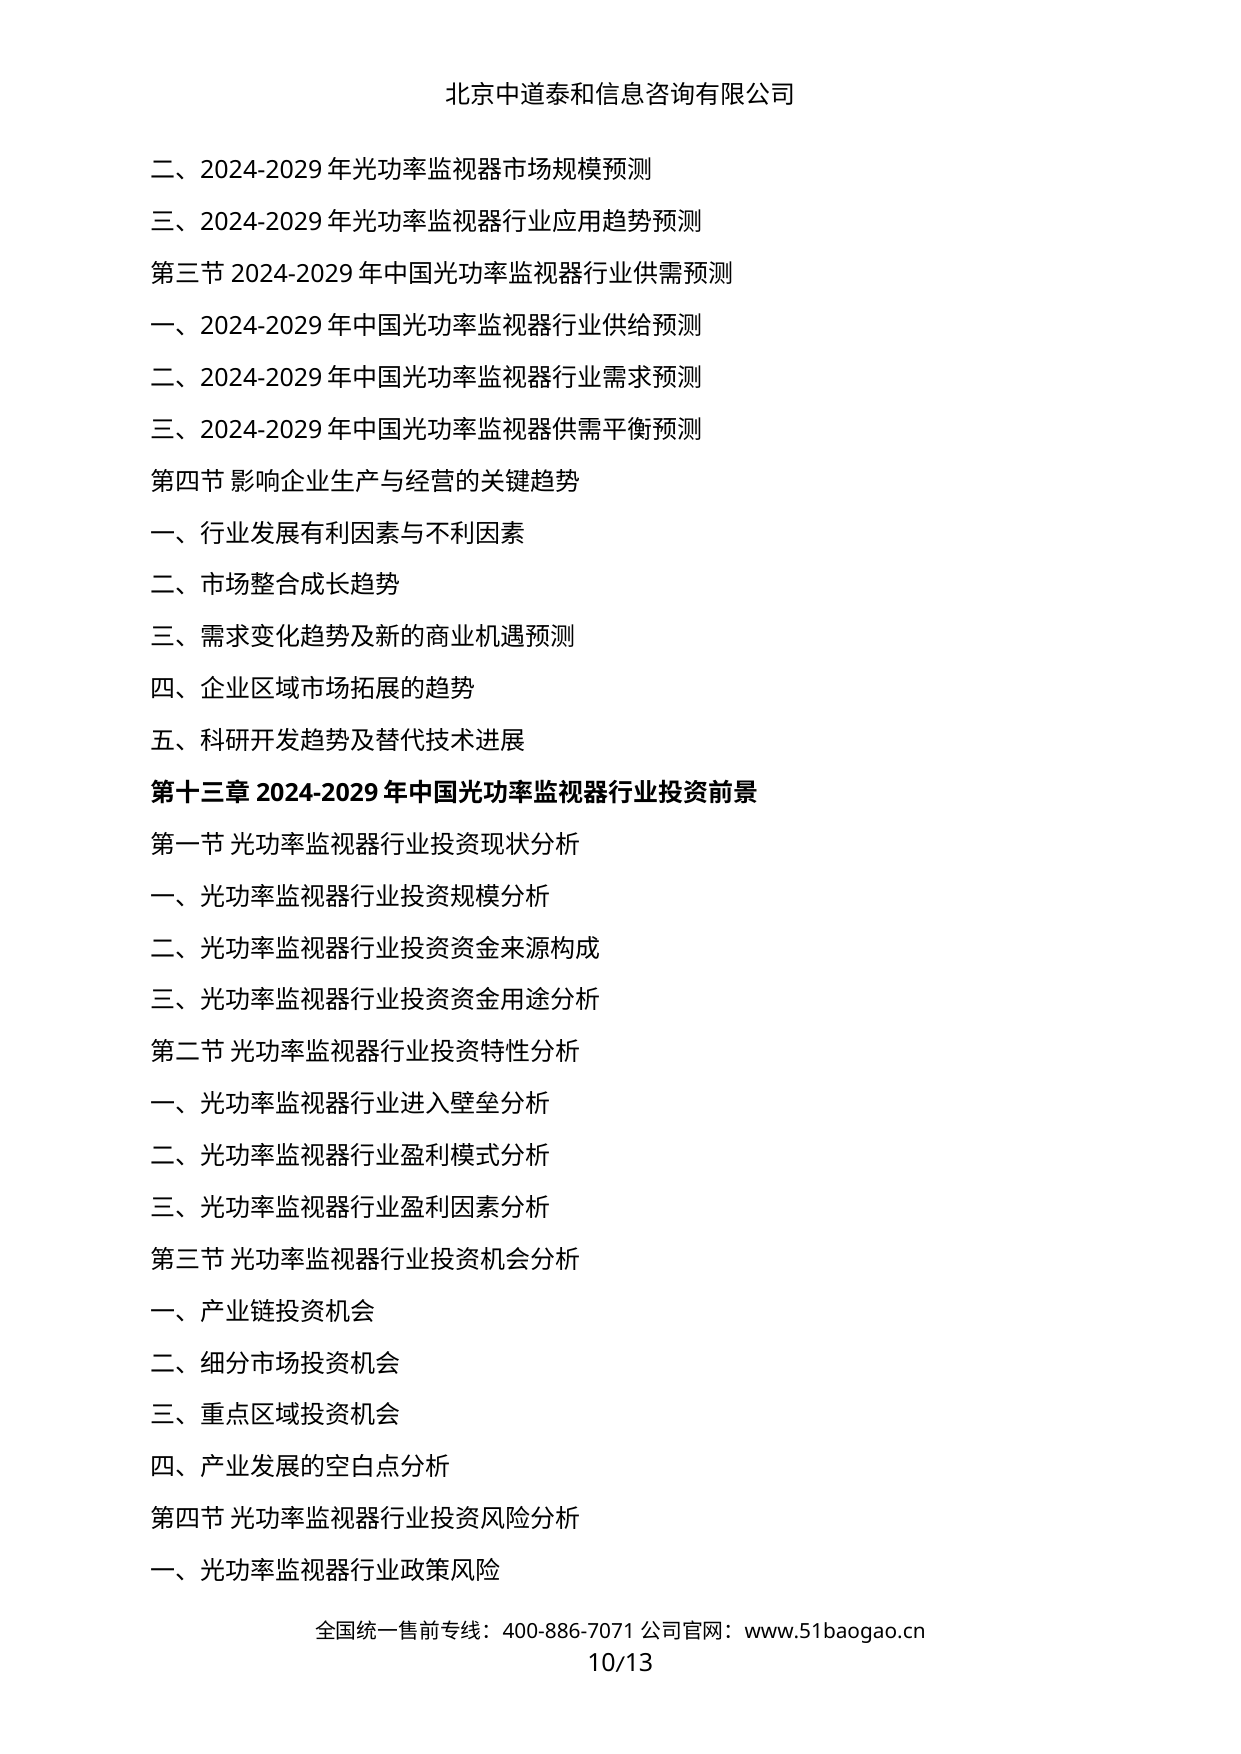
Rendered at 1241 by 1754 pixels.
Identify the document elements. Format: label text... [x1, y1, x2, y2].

text 三、2024-2029年光功率监视器行业应用趋势预测 [150, 202, 1090, 238]
text 一、行业发展有利因素与不利因素 [150, 513, 1090, 549]
text 第三节 2024-2029年中国光功率监视器行业供需预测 [150, 254, 1090, 290]
text 三、光功率监视器行业盈利因素分析 [150, 1187, 1090, 1224]
text 二、2024-2029年光功率监视器市场规模预测 [150, 150, 1090, 186]
text 第四节 影响企业生产与经营的关键趋势 [150, 461, 1090, 497]
text 一、光功率监视器行业投资规模分析 [150, 876, 1090, 912]
text 第三节 光功率监视器行业投资机会分析 [150, 1239, 1090, 1276]
text 三、需求变化趋势及新的商业机遇预测 [150, 617, 1090, 653]
text 一、光功率监视器行业进入壁垒分析 [150, 1084, 1090, 1120]
text 五、科研开发趋势及替代技术进展 [150, 721, 1090, 757]
text 一、产业链投资机会 [150, 1291, 1090, 1327]
text 一、2024-2029年中国光功率监视器行业供给预测 [150, 306, 1090, 342]
text 二、市场整合成长趋势 [150, 565, 1090, 601]
text 二、光功率监视器行业盈利模式分析 [150, 1136, 1090, 1172]
text 第十三章 2024-2029年中国光功率监视器行业投资前景 [150, 772, 1090, 809]
text 第四节 光功率监视器行业投资风险分析 [150, 1499, 1090, 1535]
text 三、重点区域投资机会 [150, 1395, 1090, 1431]
text 二、细分市场投资机会 [150, 1343, 1090, 1379]
text 一、光功率监视器行业政策风险 [150, 1551, 1090, 1587]
text 第一节 光功率监视器行业投资现状分析 [150, 824, 1090, 861]
text 三、光功率监视器行业投资资金用途分析 [150, 980, 1090, 1016]
text 四、产业发展的空白点分析 [150, 1447, 1090, 1483]
text 二、2024-2029年中国光功率监视器行业需求预测 [150, 357, 1090, 394]
text 二、光功率监视器行业投资资金来源构成 [150, 928, 1090, 964]
text 四、企业区域市场拓展的趋势 [150, 669, 1090, 705]
text 三、2024-2029年中国光功率监视器供需平衡预测 [150, 409, 1090, 446]
text 第二节 光功率监视器行业投资特性分析 [150, 1032, 1090, 1068]
